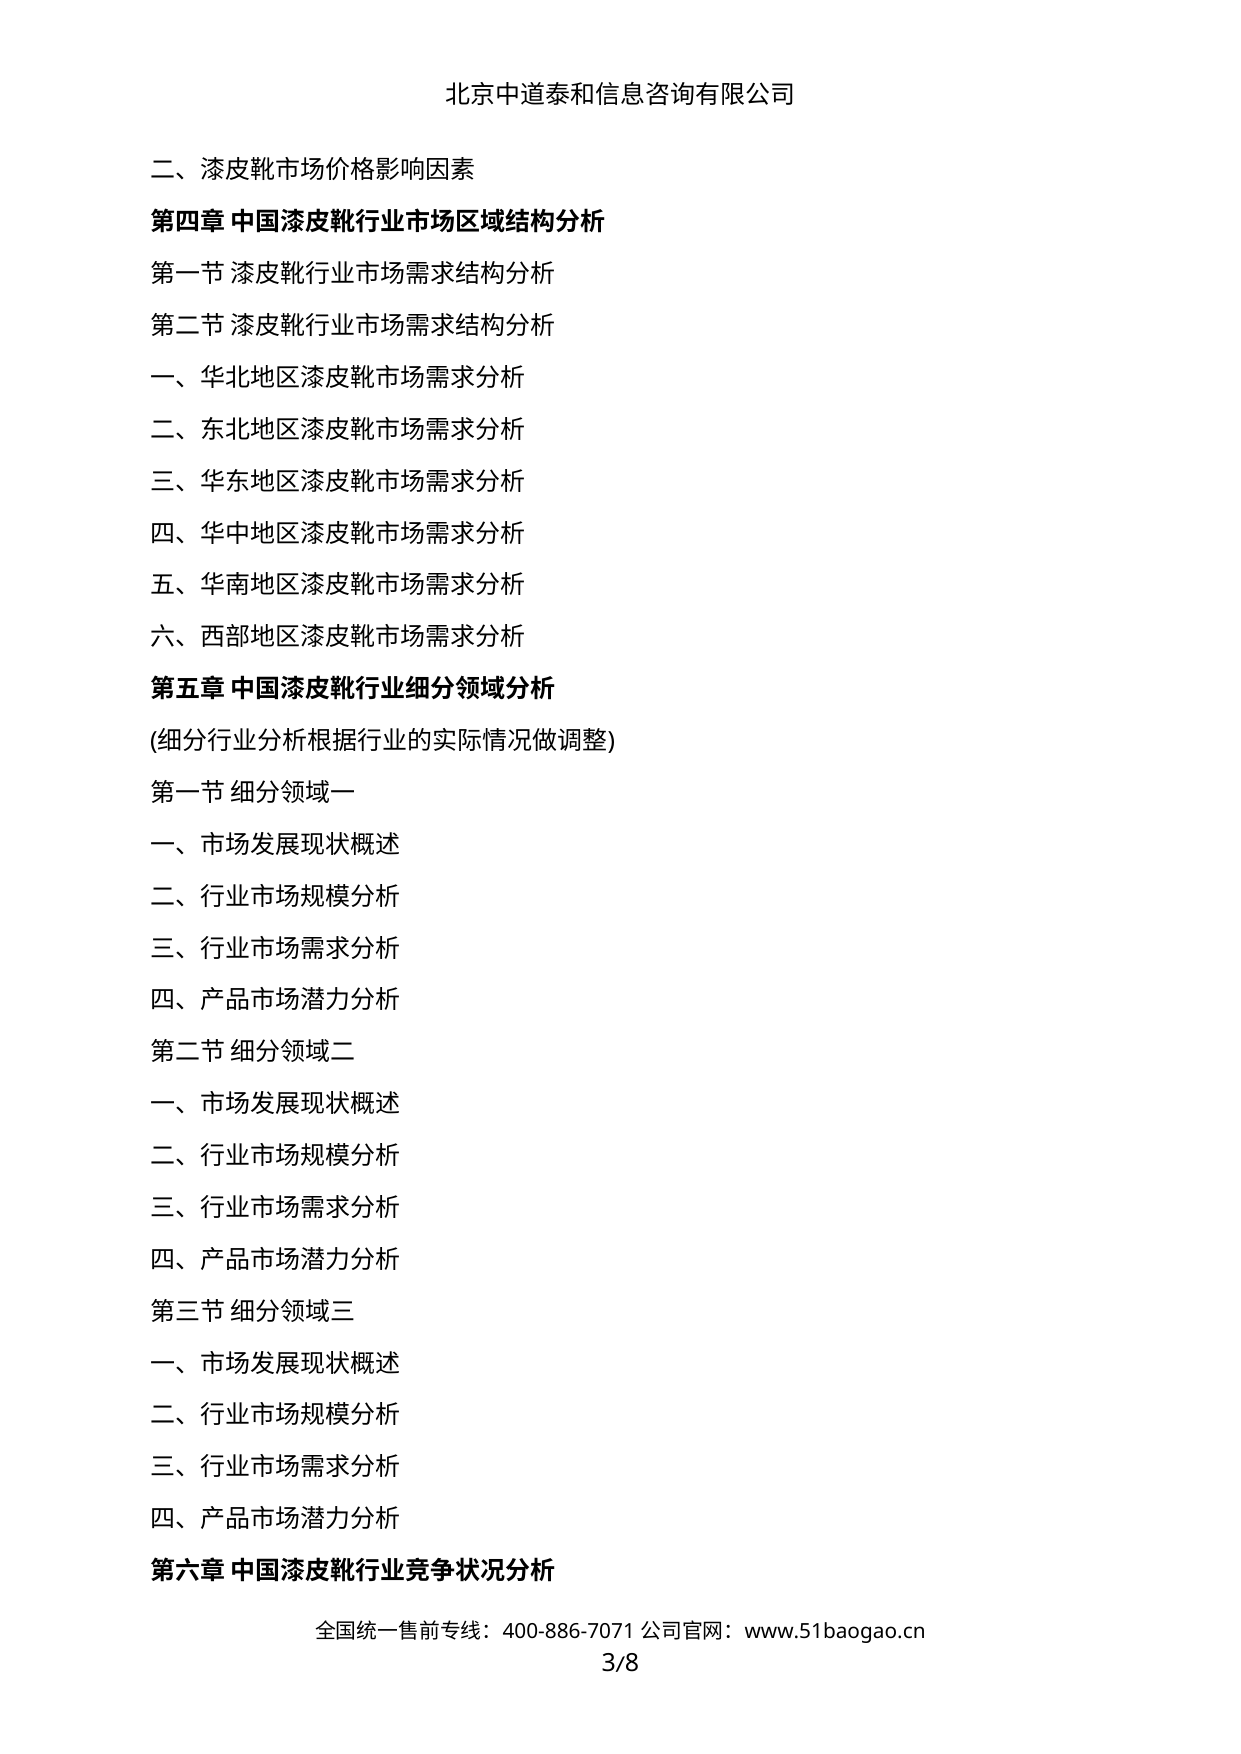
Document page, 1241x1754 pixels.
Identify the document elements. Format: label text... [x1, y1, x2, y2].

text 第四章 中国漆皮靴行业市场区域结构分析 [150, 202, 1090, 238]
text 一、市场发展现状概述 [150, 1084, 1090, 1120]
text 二、漆皮靴市场价格影响因素 [150, 150, 1090, 186]
text 三、行业市场需求分析 [150, 928, 1090, 964]
text 一、市场发展现状概述 [150, 824, 1090, 861]
text 第六章 中国漆皮靴行业竞争状况分析 [150, 1551, 1090, 1587]
text 一、市场发展现状概述 [150, 1343, 1090, 1379]
text 六、西部地区漆皮靴市场需求分析 [150, 617, 1090, 653]
text 三、行业市场需求分析 [150, 1447, 1090, 1483]
text 四、产品市场潜力分析 [150, 1499, 1090, 1535]
text 二、行业市场规模分析 [150, 1395, 1090, 1431]
text 三、华东地区漆皮靴市场需求分析 [150, 461, 1090, 497]
text 二、行业市场规模分析 [150, 876, 1090, 912]
text 四、产品市场潜力分析 [150, 1239, 1090, 1276]
text 第五章 中国漆皮靴行业细分领域分析 [150, 669, 1090, 705]
text 第一节 细分领域一 [150, 772, 1090, 809]
text 第一节 漆皮靴行业市场需求结构分析 [150, 254, 1090, 290]
text 三、行业市场需求分析 [150, 1187, 1090, 1224]
text 五、华南地区漆皮靴市场需求分析 [150, 565, 1090, 601]
text 第二节 漆皮靴行业市场需求结构分析 [150, 306, 1090, 342]
text 第二节 细分领域二 [150, 1032, 1090, 1068]
text 一、华北地区漆皮靴市场需求分析 [150, 357, 1090, 394]
text (细分行业分析根据行业的实际情况做调整) [150, 721, 1090, 757]
text 第三节 细分领域三 [150, 1291, 1090, 1327]
text 四、产品市场潜力分析 [150, 980, 1090, 1016]
text 四、华中地区漆皮靴市场需求分析 [150, 513, 1090, 549]
text 二、东北地区漆皮靴市场需求分析 [150, 409, 1090, 446]
text 二、行业市场规模分析 [150, 1136, 1090, 1172]
